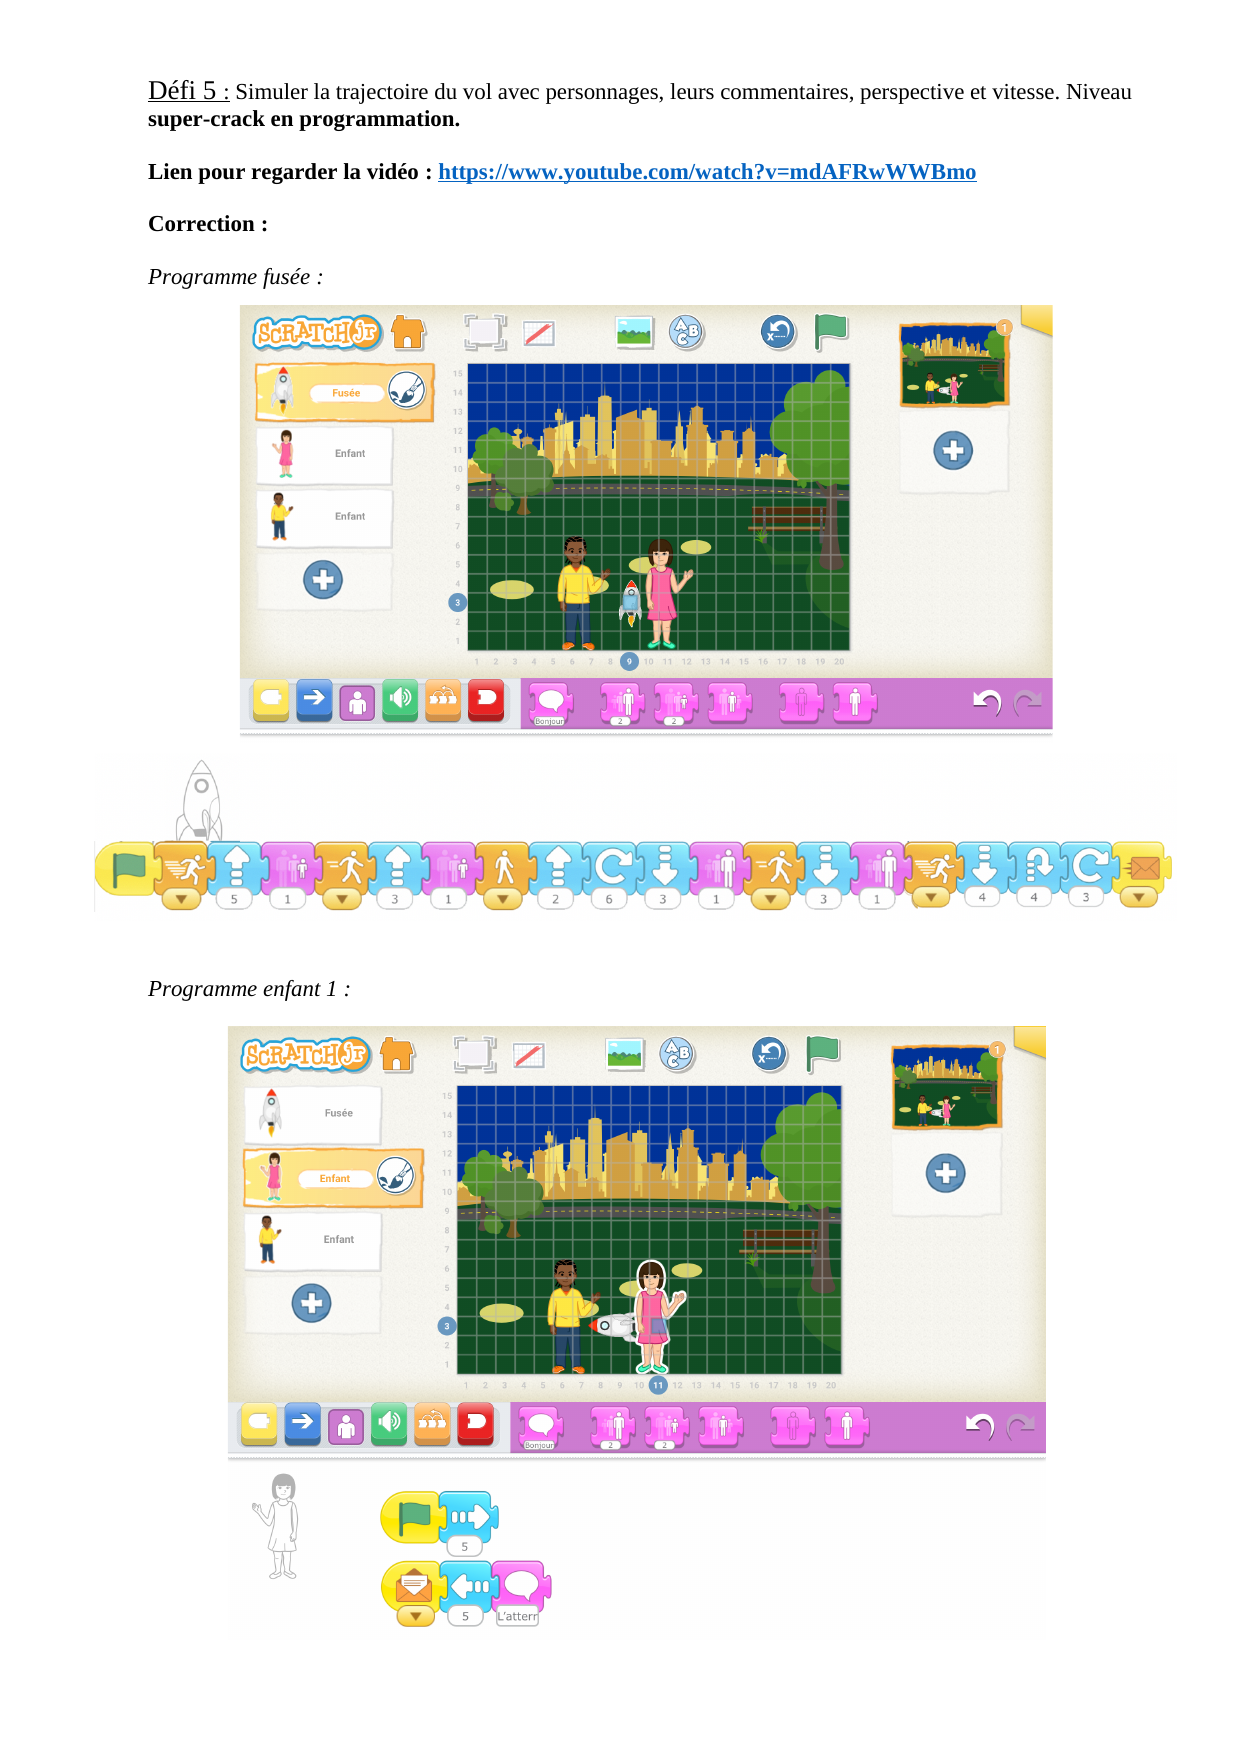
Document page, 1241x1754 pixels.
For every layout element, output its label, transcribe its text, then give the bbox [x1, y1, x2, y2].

picture [94, 753, 1177, 921]
text Défi 5 : Simuler la trajectoire du vol avec personnages, leurs commentaires, perspective et vitesse. Niveau super-crack en programmation. [148, 74, 1157, 131]
text Correction : [148, 210, 1157, 237]
text Programme fusée : [148, 263, 1157, 289]
picture [239, 305, 1053, 743]
text Programme enfant 1 : [148, 975, 1157, 1001]
picture [227, 1026, 1046, 1640]
text Lien pour regarder la vidéo : https://www.youtube.com/watch?v=mdAFRwWWBmo [148, 158, 1157, 184]
